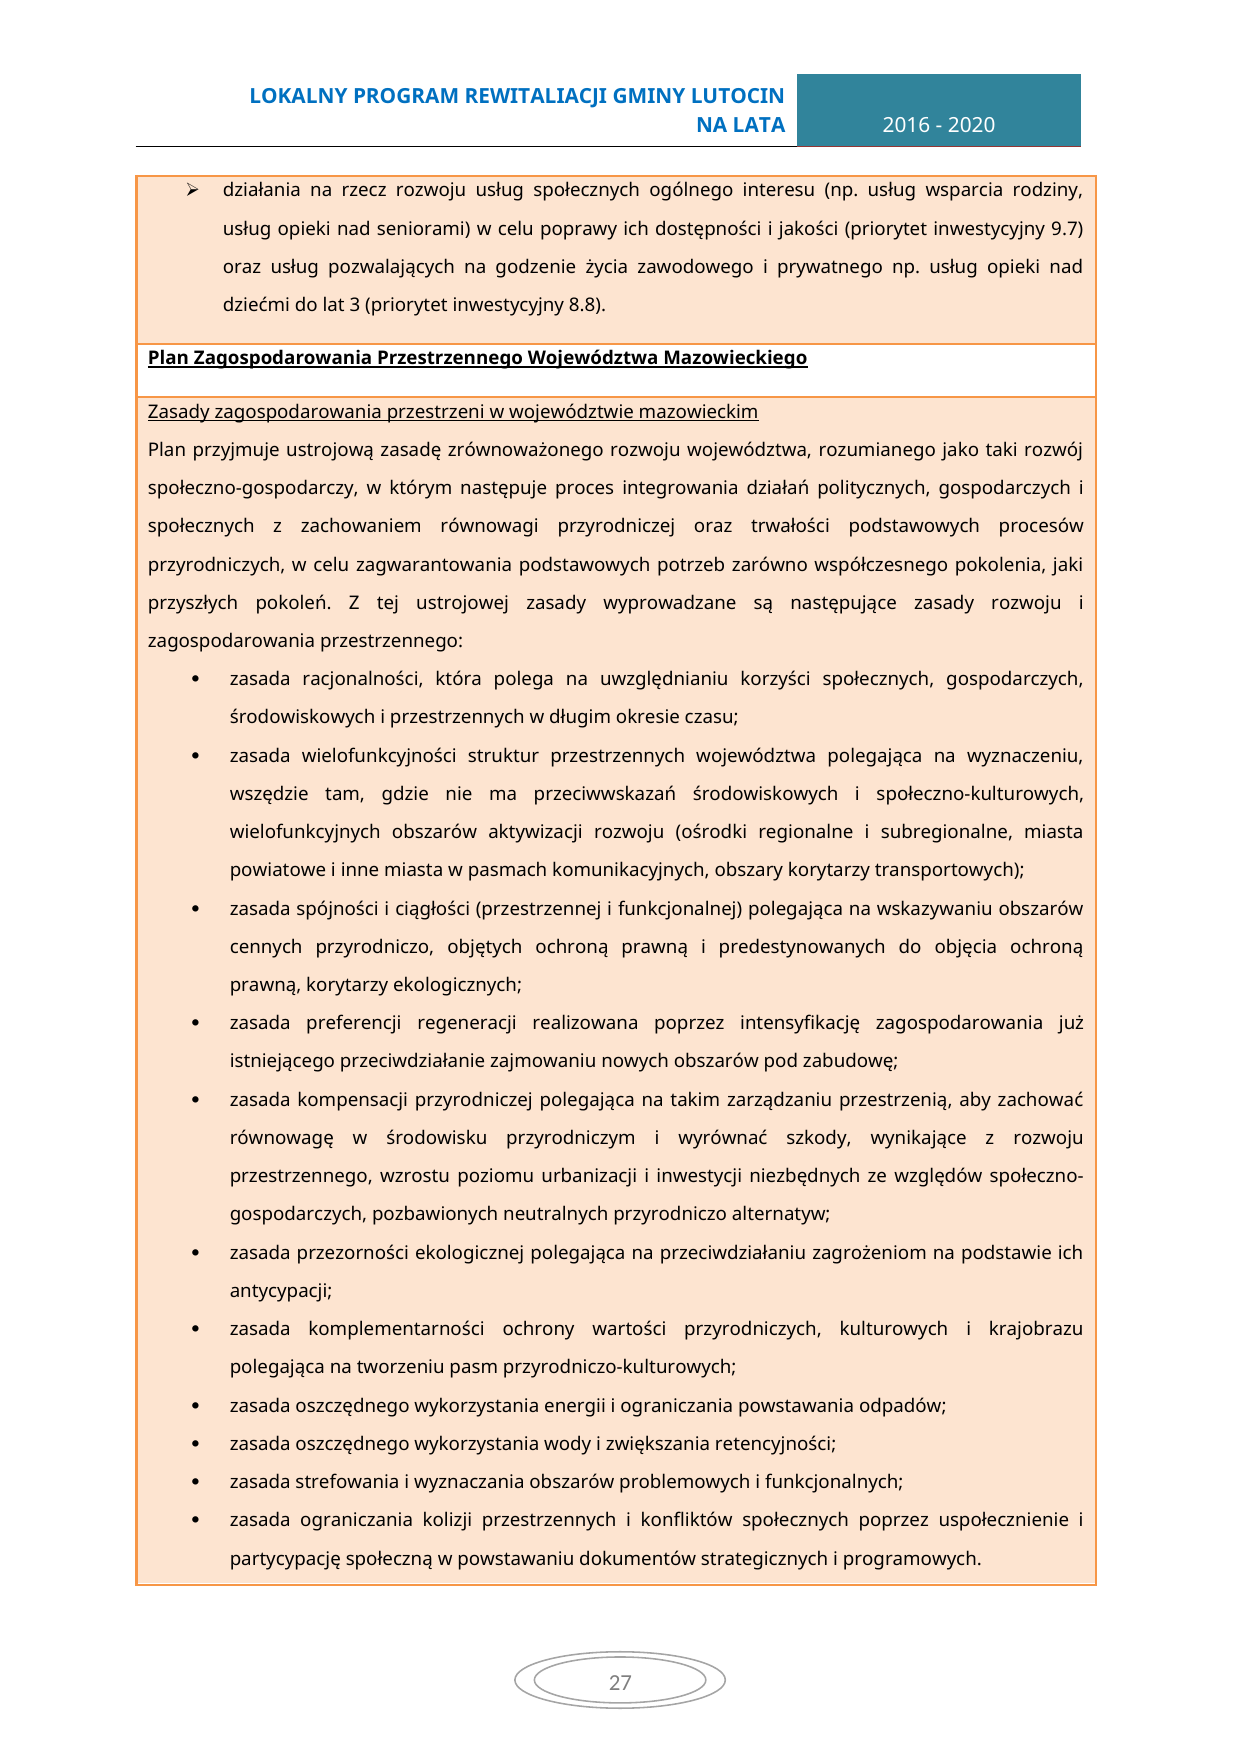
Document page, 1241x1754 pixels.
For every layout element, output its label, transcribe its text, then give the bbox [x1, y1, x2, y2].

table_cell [138, 177, 1095, 343]
table_cell Plan Zagospodarowania Przestrzennego Województwa Mazowieckiego [138, 345, 1095, 396]
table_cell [138, 398, 1095, 1583]
